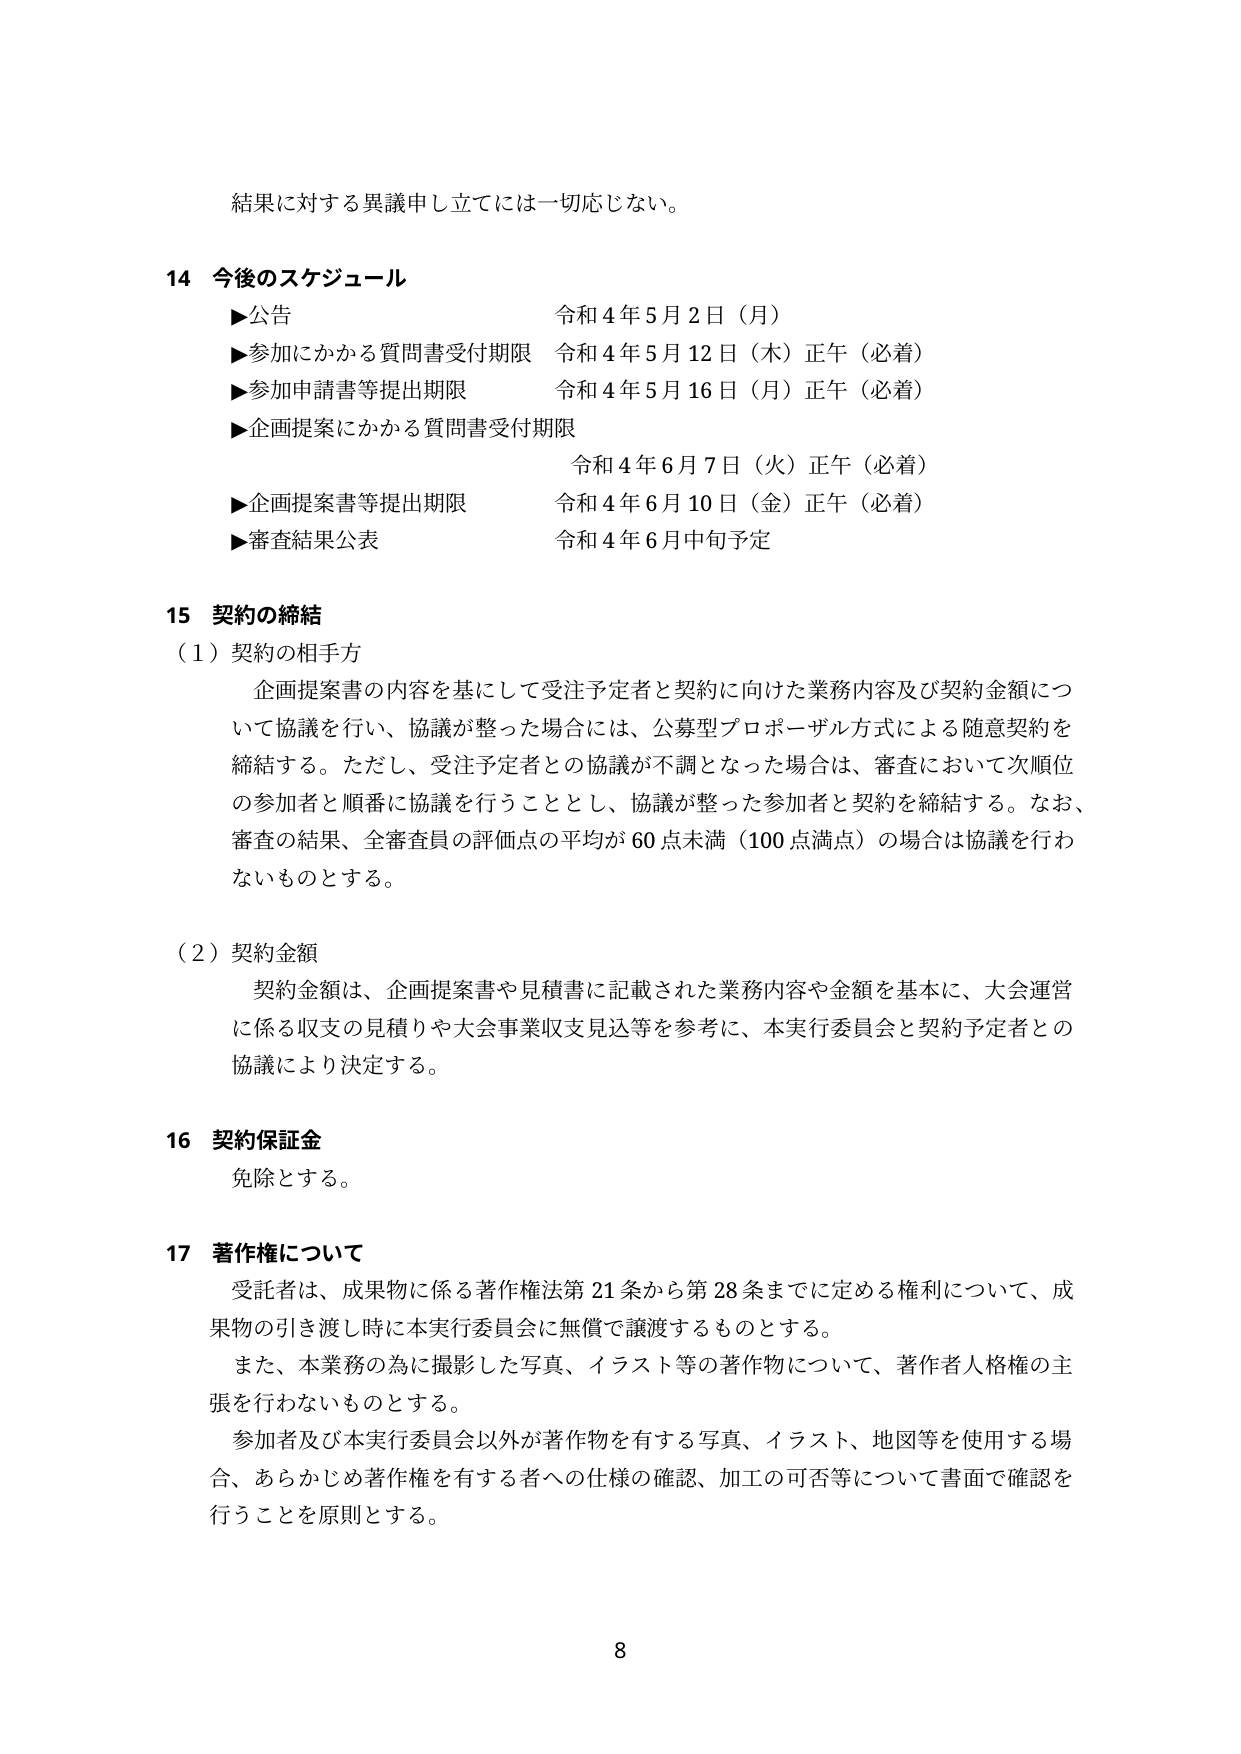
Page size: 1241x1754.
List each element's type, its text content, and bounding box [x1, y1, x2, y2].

text （１）契約の相手方 [165, 633, 1075, 671]
text 14 今後のスケジュール [165, 258, 1075, 296]
text 受託者は、成果物に係る著作権法第21条から第28条までに定める権利について、成果物の引き渡し時に本実行委員会に無償で譲渡するものとする。 [209, 1271, 1075, 1346]
text 企画提案にかかる質問書受付期限 [165, 408, 1075, 446]
text 免除とする。 [165, 1158, 1075, 1196]
text 15 契約の締結 [165, 596, 1075, 633]
text 公告 令和4年5月2日（月） [165, 296, 1075, 333]
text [231, 183, 1075, 221]
text 企画提案書の内容を基にして受注予定者と契約に向けた業務内容及び契約金額について協議を行い、協議が整った場合には、公募型プロポーザル方式による随意契約を締結する。ただし、受注予定者との協議が不調となった場合は、審査において次順位の参加者と順番に協議を行うこととし、協議が整った参加者と契約を締結する。なお、審査の結果、全審査員の評価点の平均が60点未満（100点満点）の場合は協議を行わないものとする。 [231, 671, 1075, 896]
text また、本業務の為に撮影した写真、イラスト等の著作物について、著作者人格権の主張を行わないものとする。 [165, 1346, 1075, 1421]
text （２）契約金額 [165, 933, 1075, 971]
text 16 契約保証金 [165, 1121, 1075, 1158]
text 企画提案書等提出期限 令和4年6月10日（金）正午（必着） [165, 483, 1075, 521]
text 令和4年6月7日（火）正午（必着） [515, 446, 1075, 483]
text 参加申請書等提出期限 令和4年5月16日（月）正午（必着） [165, 371, 1075, 408]
text 参加にかかる質問書受付期限 令和4年5月12日（木）正午（必着） [165, 333, 1075, 371]
text 参加者及び本実行委員会以外が著作物を有する写真、イラスト、地図等を使用する場合、あらかじめ著作権を有する者への仕様の確認、加工の可否等について書面で確認を行うことを原則とする。 [165, 1421, 1075, 1533]
text 17 著作権について [165, 1233, 1075, 1271]
text 契約金額は、企画提案書や見積書に記載された業務内容や金額を基本に、大会運営に係る収支の見積りや大会事業収支見込等を参考に、本実行委員会と契約予定者との協議により決定する。 [231, 971, 1075, 1083]
text 審査結果公表 令和4年6月中旬予定 [165, 521, 1075, 558]
